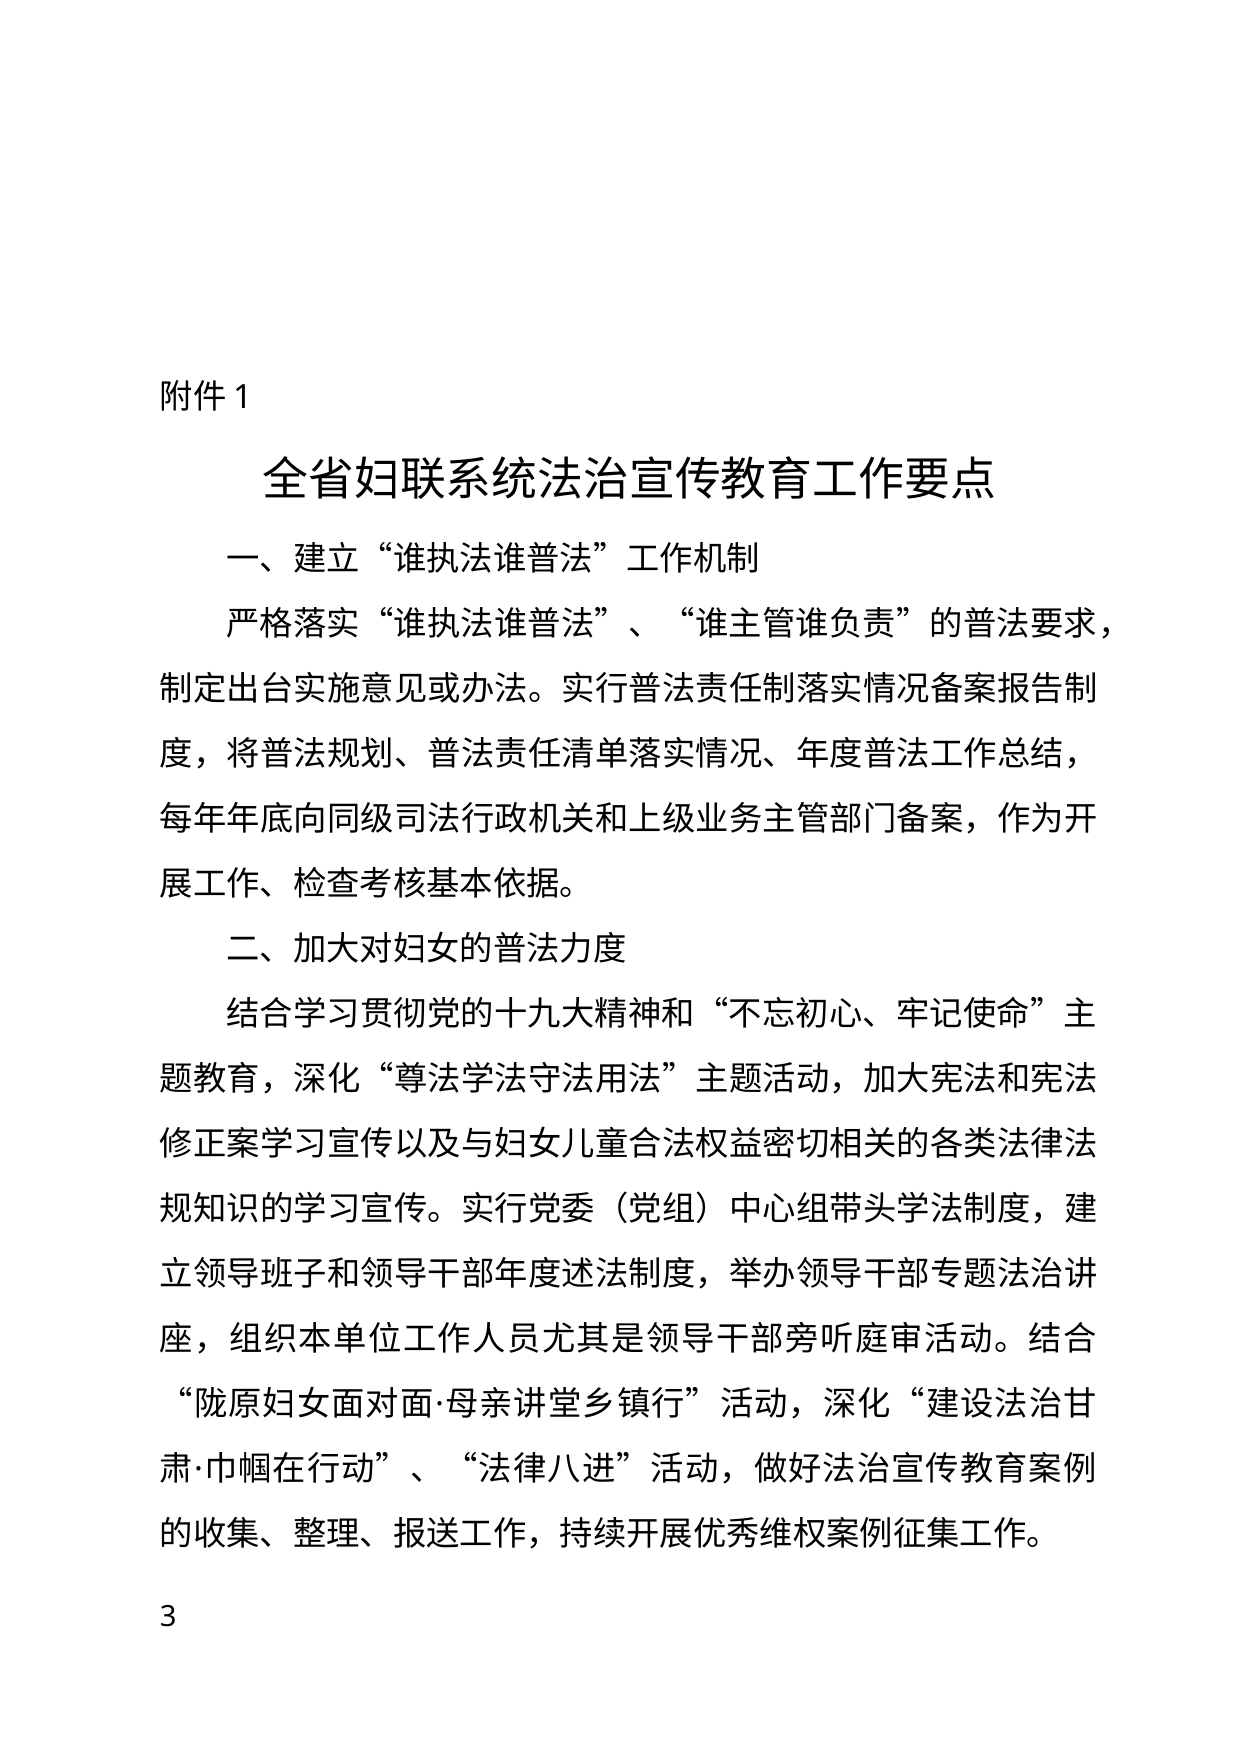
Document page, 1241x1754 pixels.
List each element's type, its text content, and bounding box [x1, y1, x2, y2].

text 结合学习贯彻党的十九大精神和“不忘初心、牢记使命”主题教育，深化“尊法学法守法用法”主题活动，加大宪法和宪法修正案学习宣传以及与妇女儿童合法权益密切相关的各类法律法规知识的学习宣传。实行党委（党组）中心组带头学法制度，建立领导班子和领导干部年度述法制度，举办领导干部专题法治讲座，组织本单位工作人员尤其是领导干部旁听庭审活动。结合“陇原妇女面对面·母亲讲堂乡镇行”活动，深化“建设法治甘肃·巾帼在行动”、“法律八进”活动，做好法治宣传教育案例的收集、整理、报送工作，持续开展优秀维权案例征集工作。 [159, 979, 1098, 1564]
text 严格落实“谁执法谁普法”、“谁主管谁负责”的普法要求，制定出台实施意见或办法。实行普法责任制落实情况备案报告制度，将普法规划、普法责任清单落实情况、年度普法工作总结，每年年底向同级司法行政机关和上级业务主管部门备案，作为开展工作、检查考核基本依据。 [159, 589, 1098, 914]
text 附件1 [159, 361, 1098, 426]
text 二、加大对妇女的普法力度 [159, 914, 1098, 979]
list 建立“谁执法谁普法”工作机制 [159, 524, 1098, 589]
text 全省妇联系统法治宣传教育工作要点 [159, 426, 1098, 524]
